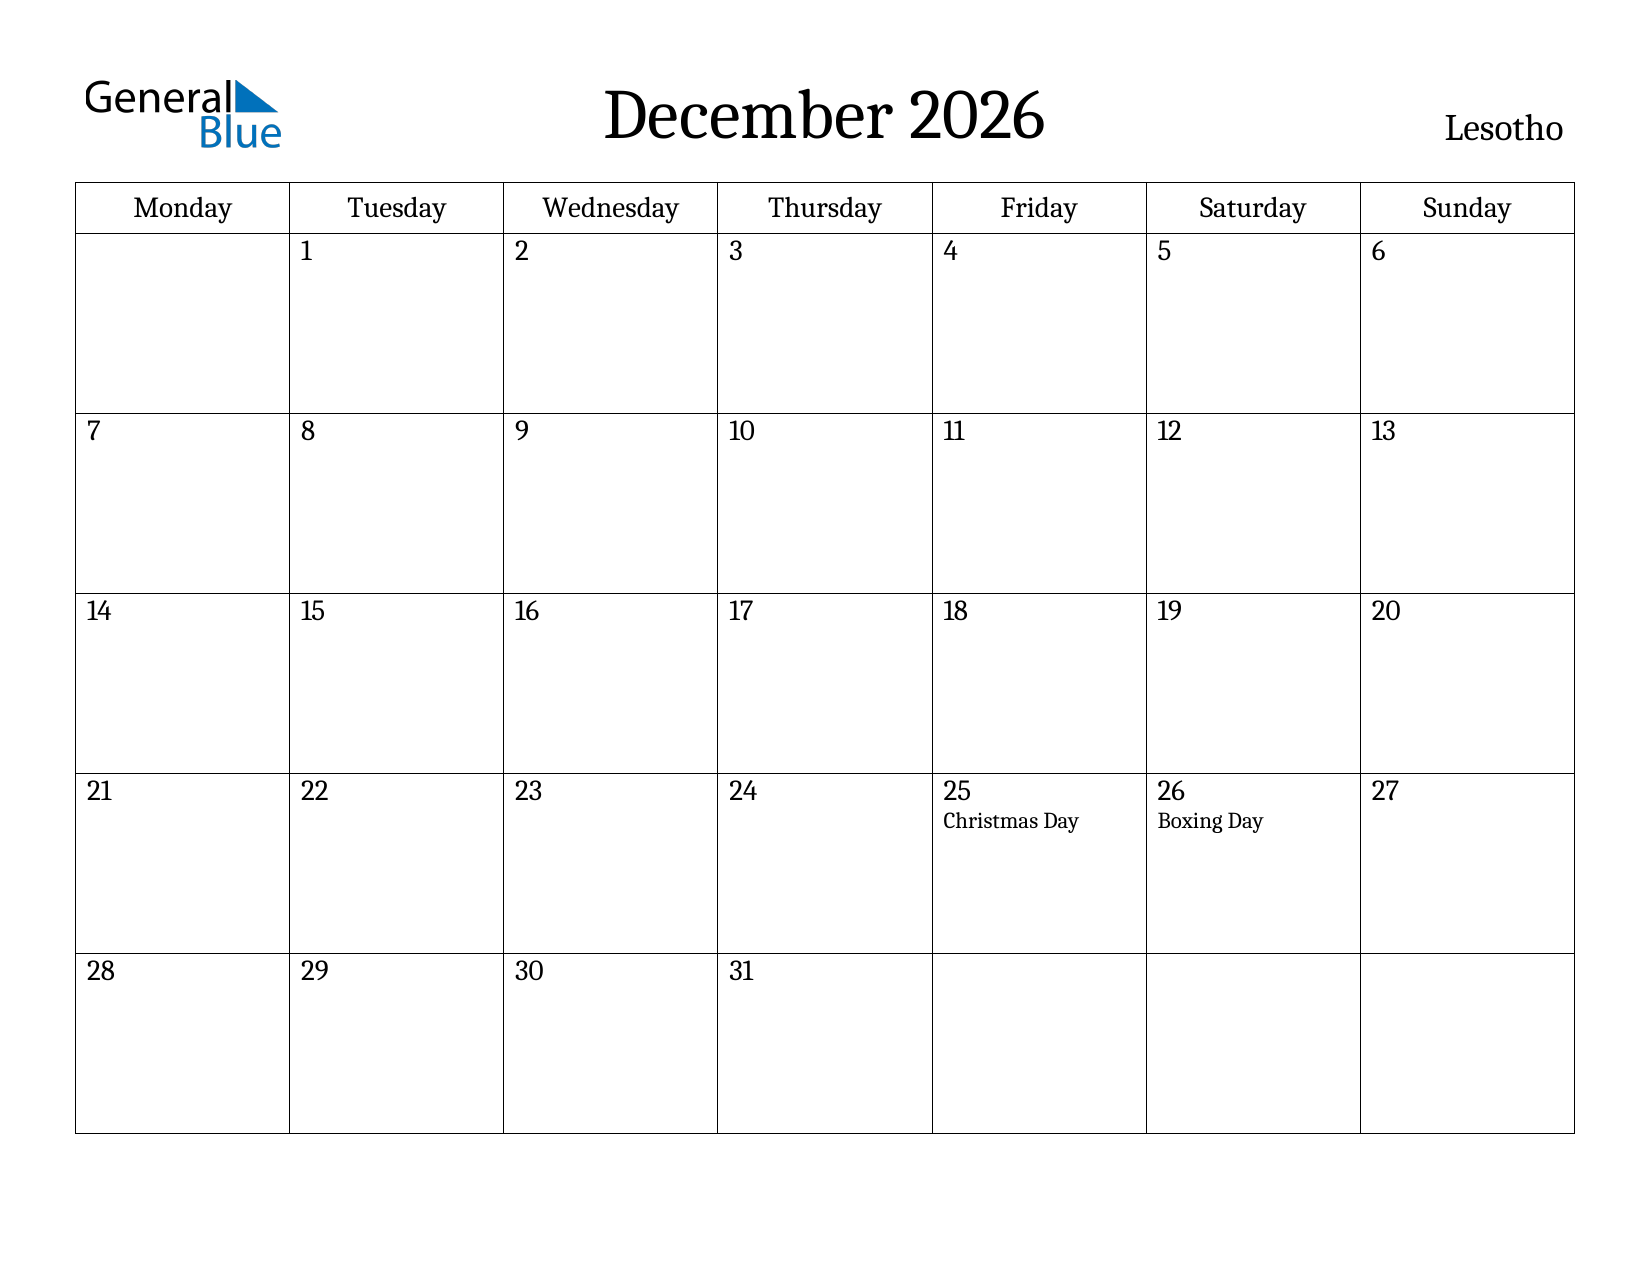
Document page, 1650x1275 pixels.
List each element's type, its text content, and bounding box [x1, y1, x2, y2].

table_cell [290, 808, 503, 953]
table_cell [76, 808, 289, 953]
table_cell [718, 448, 932, 593]
table_cell 4 [933, 234, 1146, 267]
table_cell Friday [933, 183, 1146, 233]
table_cell 27 [1361, 774, 1574, 807]
table_cell 11 [933, 414, 1146, 447]
table_cell [504, 988, 717, 1133]
table_cell 15 [290, 594, 503, 627]
table_cell [933, 627, 1146, 773]
table_cell [933, 954, 1146, 987]
table_cell [76, 988, 289, 1133]
table_cell [1361, 267, 1574, 413]
table_cell 6 [1361, 234, 1574, 267]
table_cell [290, 267, 503, 413]
table_cell 14 [76, 594, 289, 627]
table_cell 2 [504, 234, 717, 267]
table_cell [290, 448, 503, 593]
table_cell [1147, 627, 1360, 773]
table_cell Boxing Day [1147, 808, 1360, 953]
table_cell [718, 267, 932, 413]
table_cell 1 [290, 234, 503, 267]
table_cell [1147, 988, 1360, 1133]
table_cell [76, 267, 289, 413]
table_cell 3 [718, 234, 932, 267]
table_cell 12 [1147, 414, 1360, 447]
table_cell [718, 627, 932, 773]
table_cell 24 [718, 774, 932, 807]
table_cell 9 [504, 414, 717, 447]
table_cell 22 [290, 774, 503, 807]
table_cell 20 [1361, 594, 1574, 627]
picture [86, 80, 281, 148]
table_cell [1361, 448, 1574, 593]
table_cell 29 [290, 954, 503, 987]
table_cell Tuesday [290, 183, 503, 233]
table_cell Christmas Day [933, 808, 1146, 953]
table_cell Thursday [718, 183, 932, 233]
table_cell 25 [933, 774, 1146, 807]
table_cell Monday [76, 183, 289, 233]
table_cell Sunday [1361, 183, 1574, 233]
table_cell [1361, 988, 1574, 1133]
table_cell [504, 627, 717, 773]
table_header December 2026 [504, 75, 1146, 182]
table_cell 28 [76, 954, 289, 987]
table_header [76, 75, 503, 182]
table_cell [76, 627, 289, 773]
table_cell [1147, 267, 1360, 413]
table_cell 21 [76, 774, 289, 807]
table_cell [290, 988, 503, 1133]
table_cell [1147, 954, 1360, 987]
table_cell 23 [504, 774, 717, 807]
table_cell [1361, 808, 1574, 953]
table_cell 17 [718, 594, 932, 627]
table_header Lesotho [1146, 75, 1574, 182]
table_cell [1361, 627, 1574, 773]
table_cell 5 [1147, 234, 1360, 267]
table_cell 7 [76, 414, 289, 447]
table_cell [933, 988, 1146, 1133]
table_cell [933, 267, 1146, 413]
table_cell Saturday [1147, 183, 1360, 233]
table_cell 10 [718, 414, 932, 447]
table_cell [933, 448, 1146, 593]
table_cell 19 [1147, 594, 1360, 627]
table_cell 8 [290, 414, 503, 447]
table_cell [504, 448, 717, 593]
table_cell [718, 808, 932, 953]
table_cell 26 [1147, 774, 1360, 807]
table_cell 16 [504, 594, 717, 627]
table_cell Wednesday [504, 183, 717, 233]
table_cell 13 [1361, 414, 1574, 447]
table_cell 18 [933, 594, 1146, 627]
table_cell [76, 448, 289, 593]
table_cell [718, 988, 932, 1133]
table_cell [504, 808, 717, 953]
table_cell [1147, 448, 1360, 593]
table_cell [504, 267, 717, 413]
table_cell [290, 627, 503, 773]
table_cell [76, 234, 289, 267]
table_cell 30 [504, 954, 717, 987]
table_cell 31 [718, 954, 932, 987]
table_cell [1361, 954, 1574, 987]
